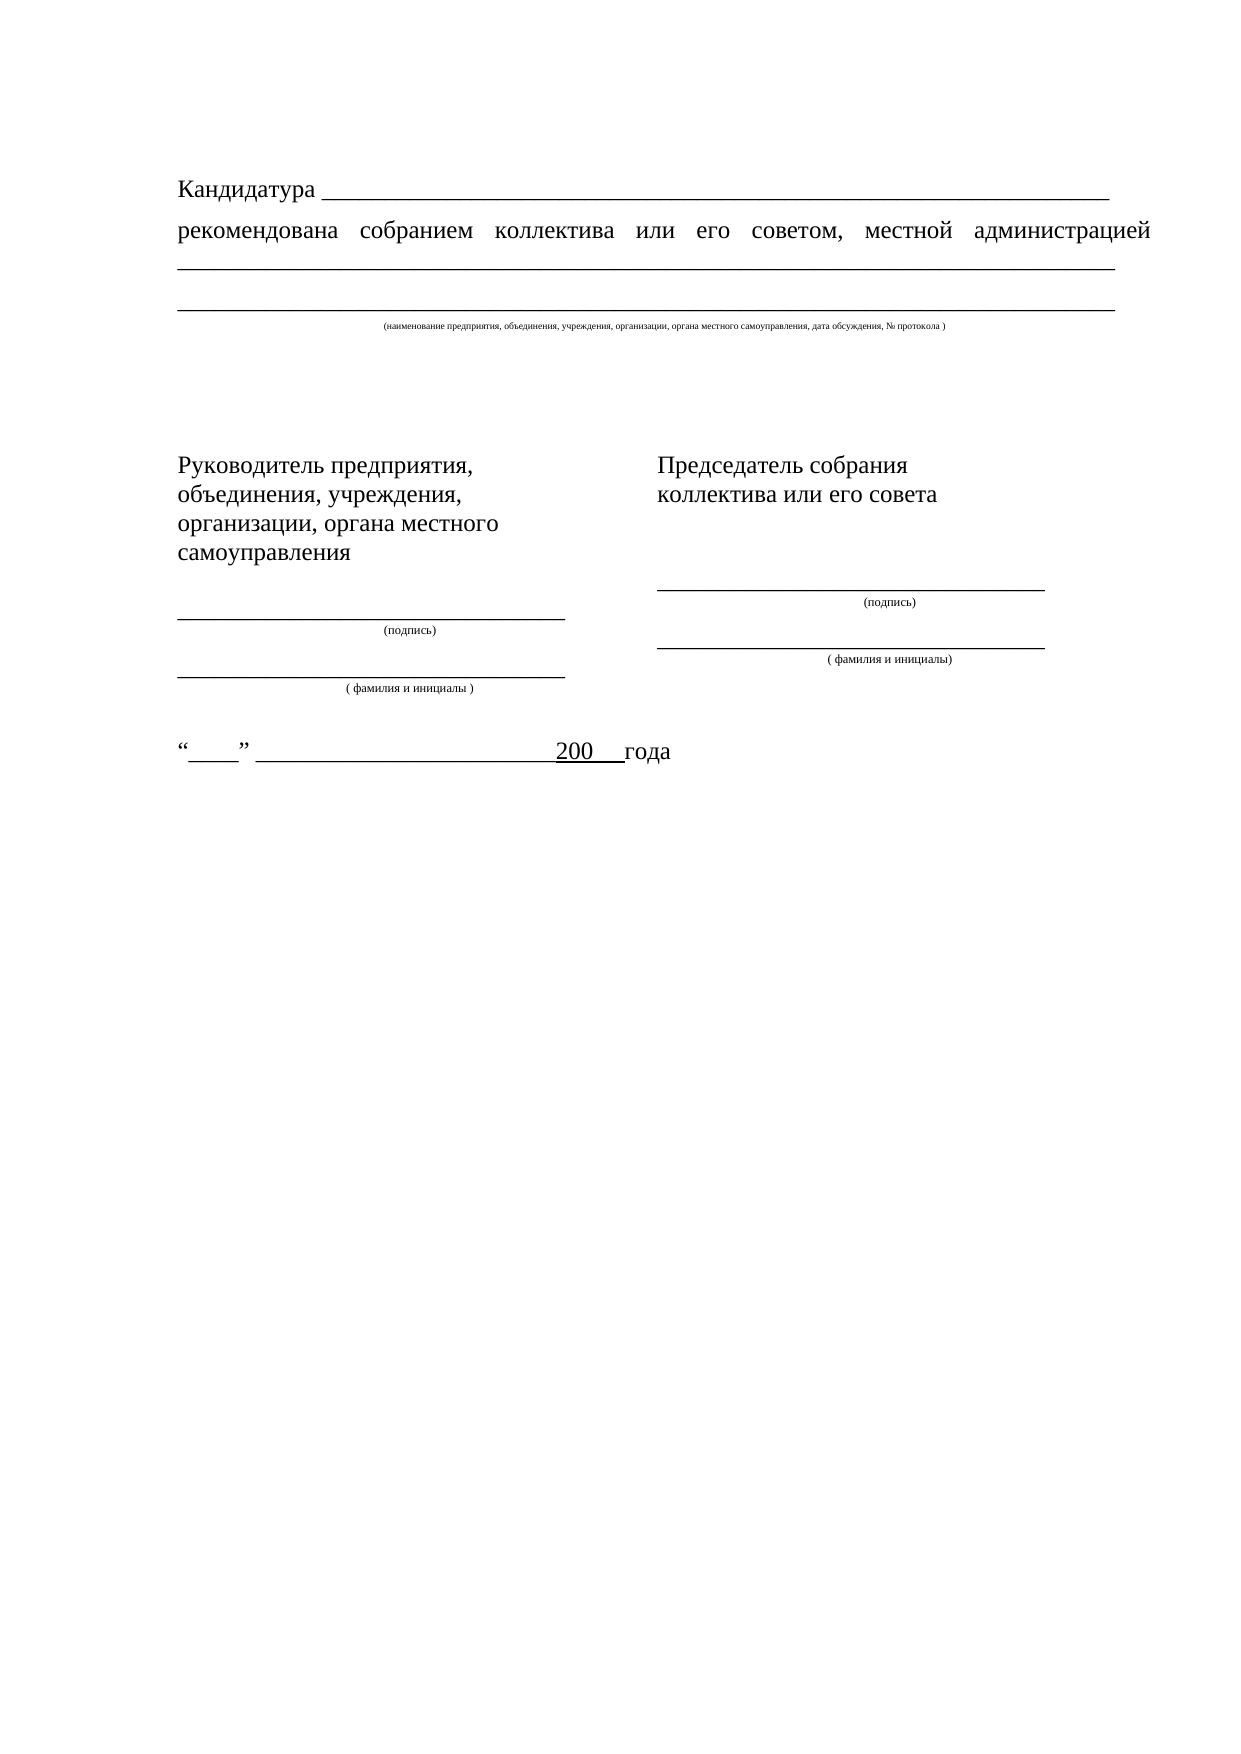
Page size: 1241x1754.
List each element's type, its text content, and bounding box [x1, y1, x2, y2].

text ___________________________________________________________________________ [177, 286, 1152, 314]
text Кандидатура _______________________________________________________________ [177, 174, 1152, 203]
table_header Председатель собрания коллектива или его совета _______________________________ (подпись) _______________________________ ( фамилия и инициалы) [650, 451, 1129, 695]
text рекомендована собранием коллектива или его советом, местной администрацией ___________________________________________________________________________ [177, 216, 1152, 273]
table_header Руководитель предприятия, объединения, учреждения, организации, органа местного самоуправления _______________________________ (подпись) _______________________________ ( фамилия и инициалы ) [170, 451, 650, 695]
text (наименование предприятия, объединения, учреждения, организации, органа местного самоуправления, дата обсуждения, № протокола ) [177, 314, 1152, 339]
text “____” ________________________200__ года [177, 736, 1152, 765]
